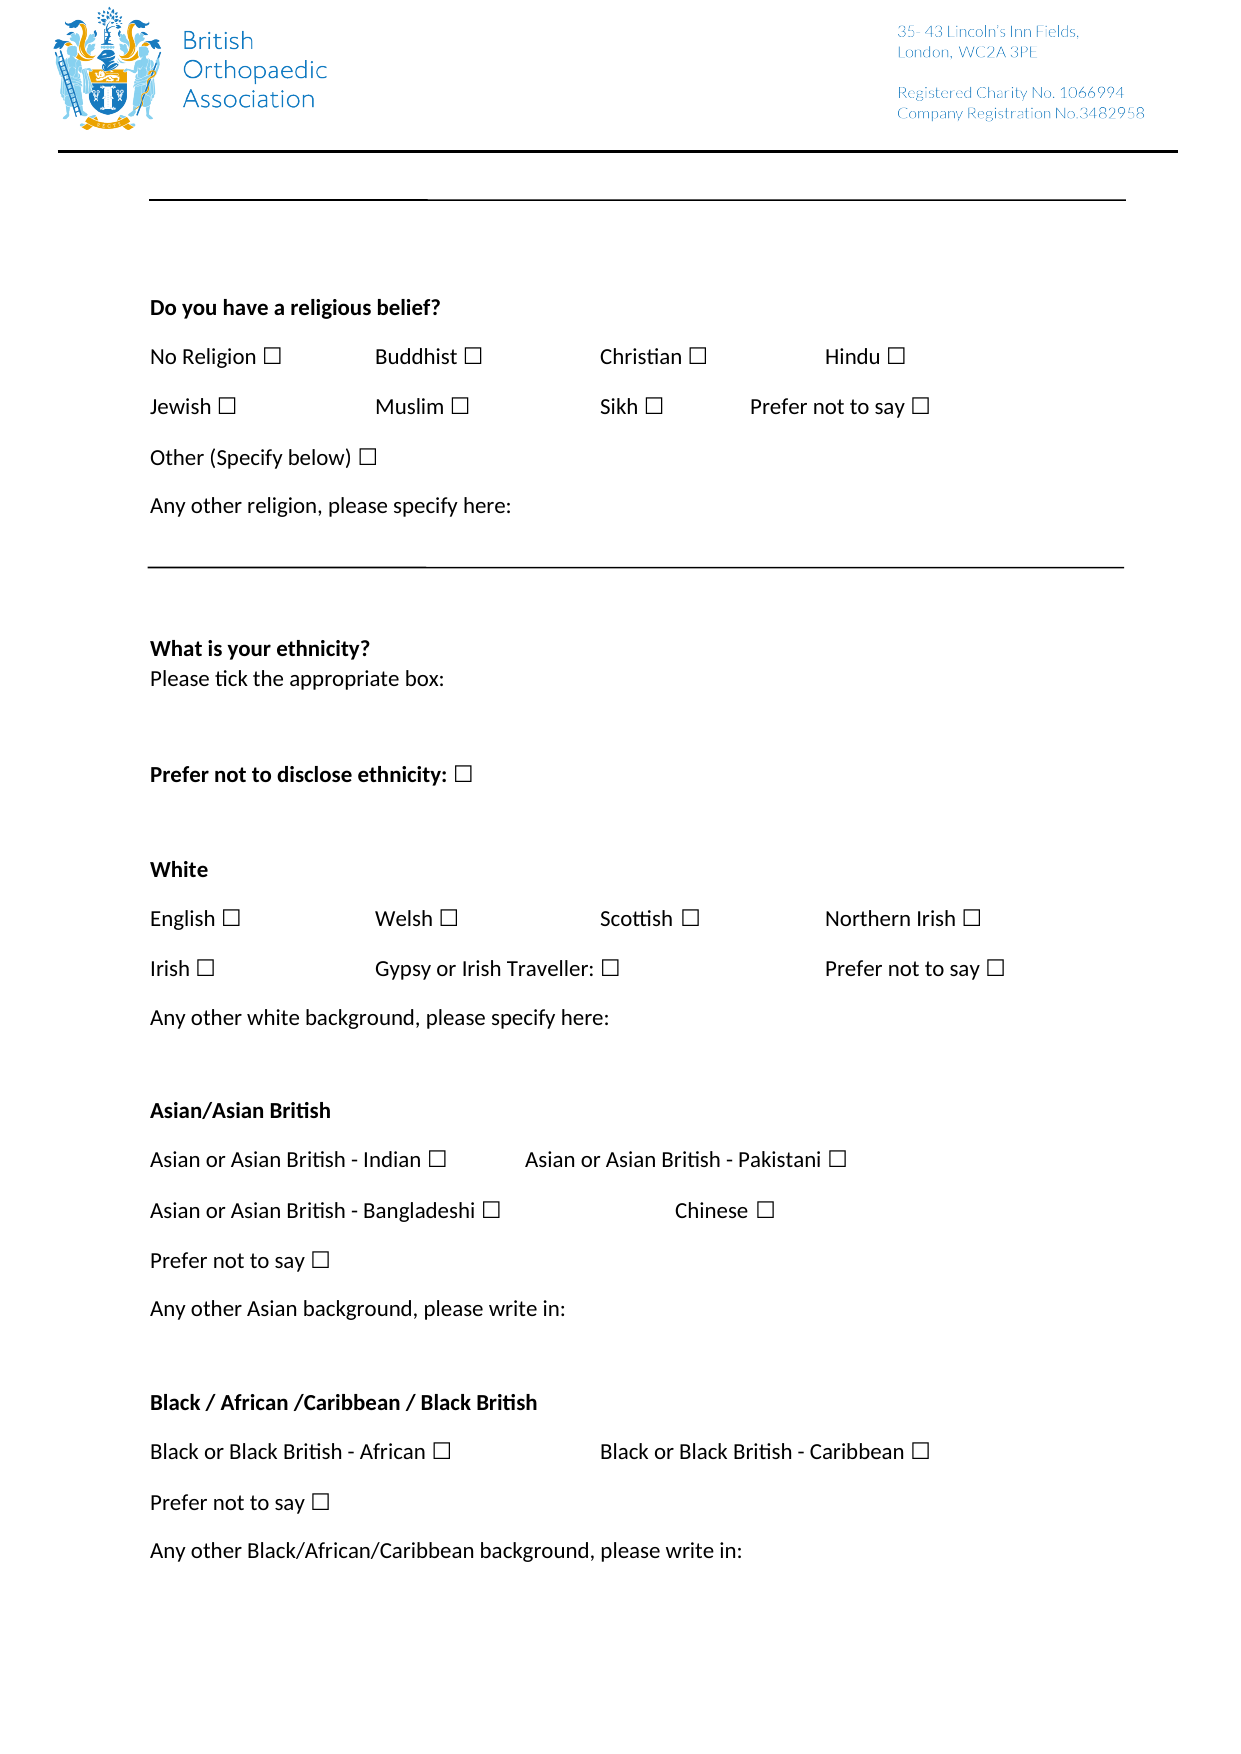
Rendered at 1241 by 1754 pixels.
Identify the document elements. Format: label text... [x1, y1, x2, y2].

text English Welsh Scottish Northern Irish [150, 902, 1090, 933]
text No Religion Buddhist Christian Hindu [150, 340, 1090, 371]
text Prefer not to say [150, 1486, 1090, 1517]
text Other (Specify below) [150, 441, 1090, 472]
text Asian or Asian British - Bangladeshi Chinese [150, 1194, 1090, 1225]
text What is your ethnicity? Please tick the appropriate box: [150, 585, 1090, 692]
text Prefer not to disclose ethnicity: [150, 758, 1090, 789]
text Irish Gypsy or Irish Traveller: Prefer not to say [150, 952, 1090, 983]
text Asian or Asian British - Indian Asian or Asian British - Pakistani [150, 1143, 1090, 1174]
text Any other white background, please specify here: [150, 1003, 1090, 1031]
text Do you have a religious belief? [150, 293, 1090, 321]
text Any other Asian background, please write in: [150, 1294, 1090, 1323]
text Asian/Asian British [150, 1096, 1090, 1124]
text Any other Black/African/Caribbean background, please write in: [150, 1536, 1090, 1564]
text Black or Black British - African Black or Black British - Caribbean [150, 1435, 1090, 1466]
text Prefer not to say [150, 1244, 1090, 1275]
text Jewish Muslim Sikh Prefer not to say [150, 390, 1090, 421]
text White [150, 855, 1090, 883]
picture [53, 0, 1150, 135]
text Black / African /Caribbean / Black British [150, 1388, 1090, 1416]
text Any other religion, please specify here: [150, 491, 1090, 519]
